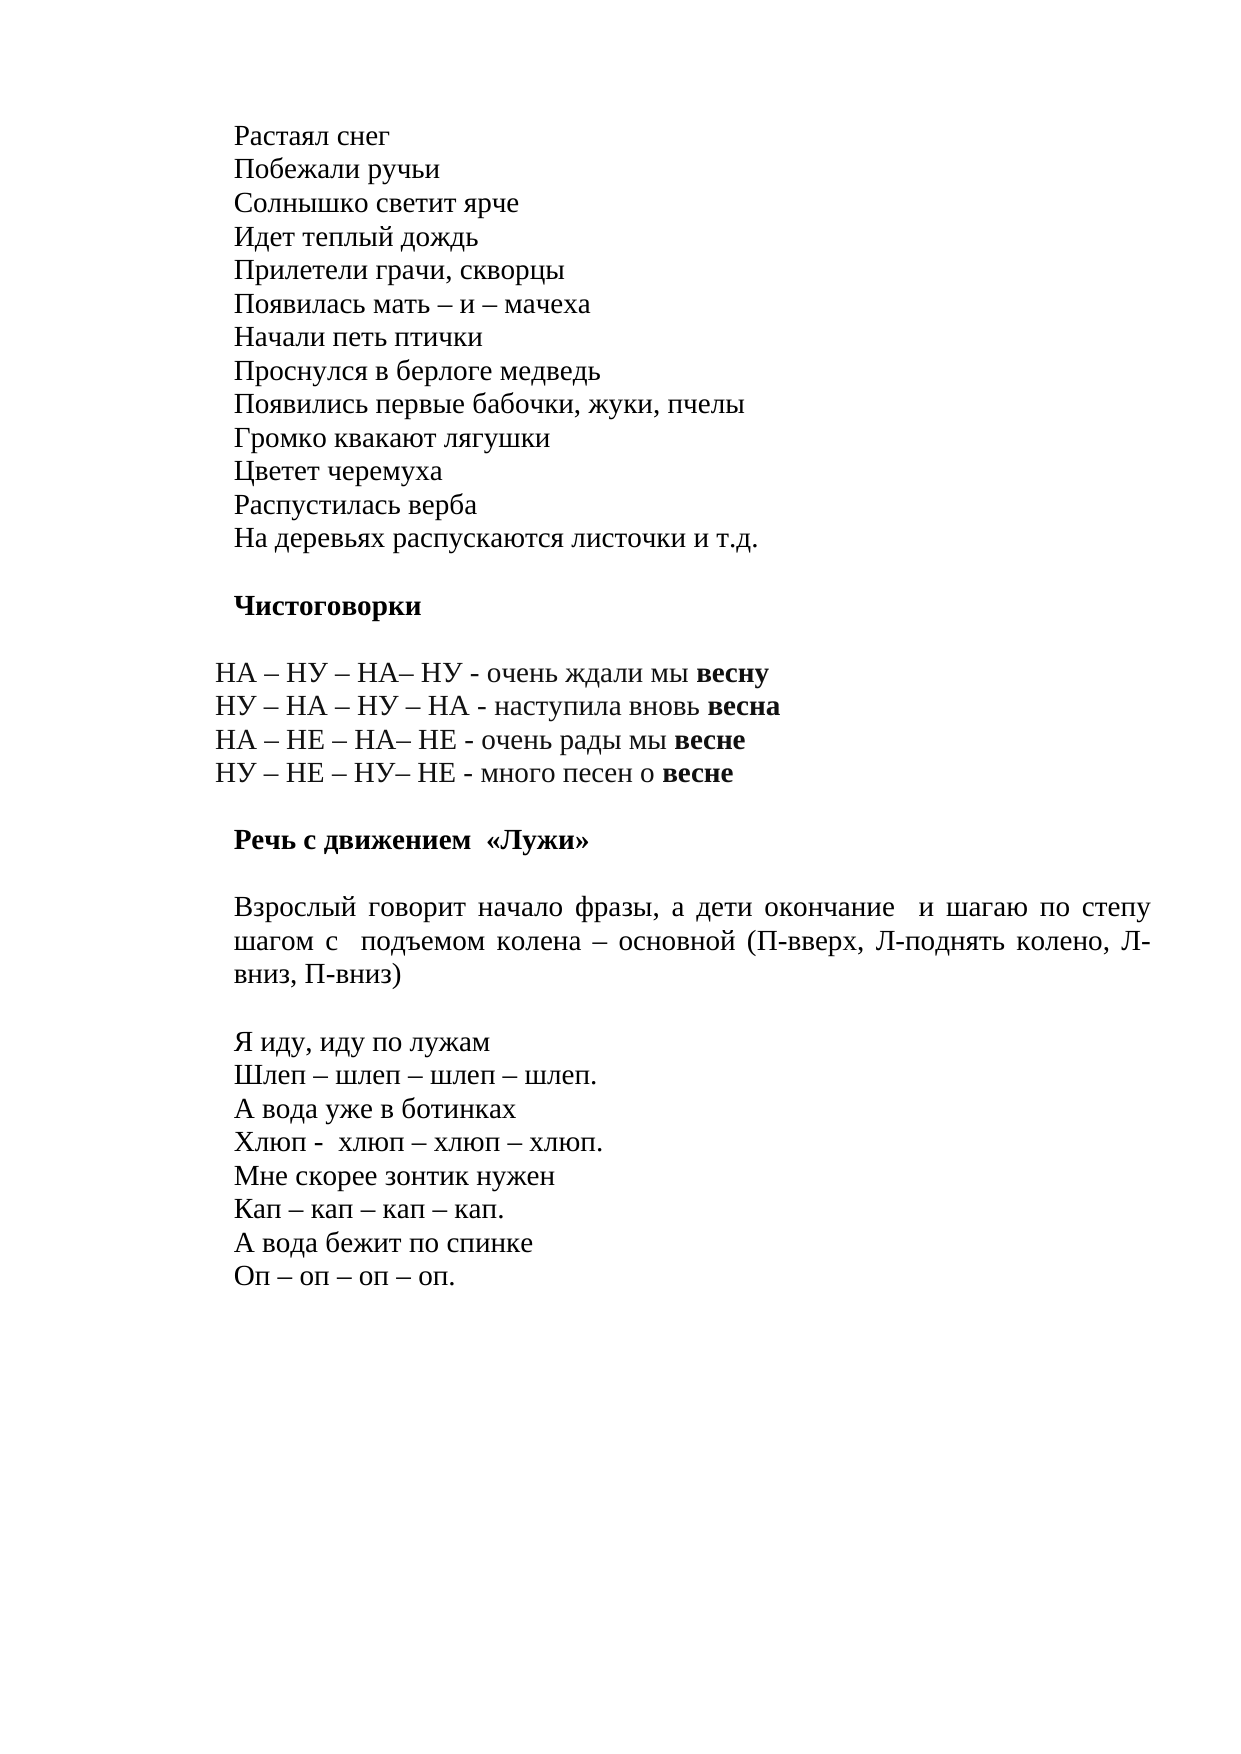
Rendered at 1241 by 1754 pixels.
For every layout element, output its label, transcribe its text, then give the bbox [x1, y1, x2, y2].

text Прилетели грачи, скворцы [233, 252, 1152, 286]
text Шлеп – шлеп – шлеп – шлеп. [233, 1057, 1152, 1091]
text Начали петь птички [233, 319, 1152, 353]
text Я иду, иду по лужам [233, 1024, 1152, 1057]
text Оп – оп – оп – оп. [233, 1258, 1152, 1292]
text НА – НЕ – НА– НЕ - очень рады мы весне [177, 722, 1152, 755]
text Проснулся в берлоге медведь [233, 353, 1152, 386]
text Идет теплый дождь [233, 219, 1152, 252]
text А вода бежит по спинке [233, 1225, 1152, 1258]
text Распустилась верба [233, 487, 1152, 521]
text Цветет черемуха [233, 453, 1152, 487]
text Появилась мать – и – мачеха [233, 286, 1152, 319]
text Речь с движением «Лужи» [233, 822, 1152, 856]
text НА – НУ – НА– НУ - очень ждали мы весну [177, 655, 1152, 688]
text Мне скорее зонтик нужен [233, 1158, 1152, 1191]
text Появились первые бабочки, жуки, пчелы [233, 386, 1152, 420]
text Побежали ручьи [233, 152, 1152, 185]
text А вода уже в ботинках [233, 1091, 1152, 1124]
text Хлюп - хлюп – хлюп – хлюп. [233, 1124, 1152, 1158]
text Взрослый говорит начало фразы, а дети окончание и шагаю по степу шагом с подъемом колена – основной (П-вверх, Л-поднять колено, Л-вниз, П-вниз) [233, 889, 1152, 990]
text НУ – НА – НУ – НА - наступила вновь весна [177, 688, 1152, 722]
text Кап – кап – кап – кап. [233, 1191, 1152, 1225]
text Громко квакают лягушки [233, 420, 1152, 453]
text Чистоговорки [233, 588, 1152, 621]
text На деревьях распускаются листочки и т.д. [233, 521, 1152, 554]
text Солнышко светит ярче [233, 185, 1152, 219]
text НУ – НЕ – НУ– НЕ - много песен о весне [177, 755, 1152, 789]
text Растаял снег [233, 118, 1152, 152]
